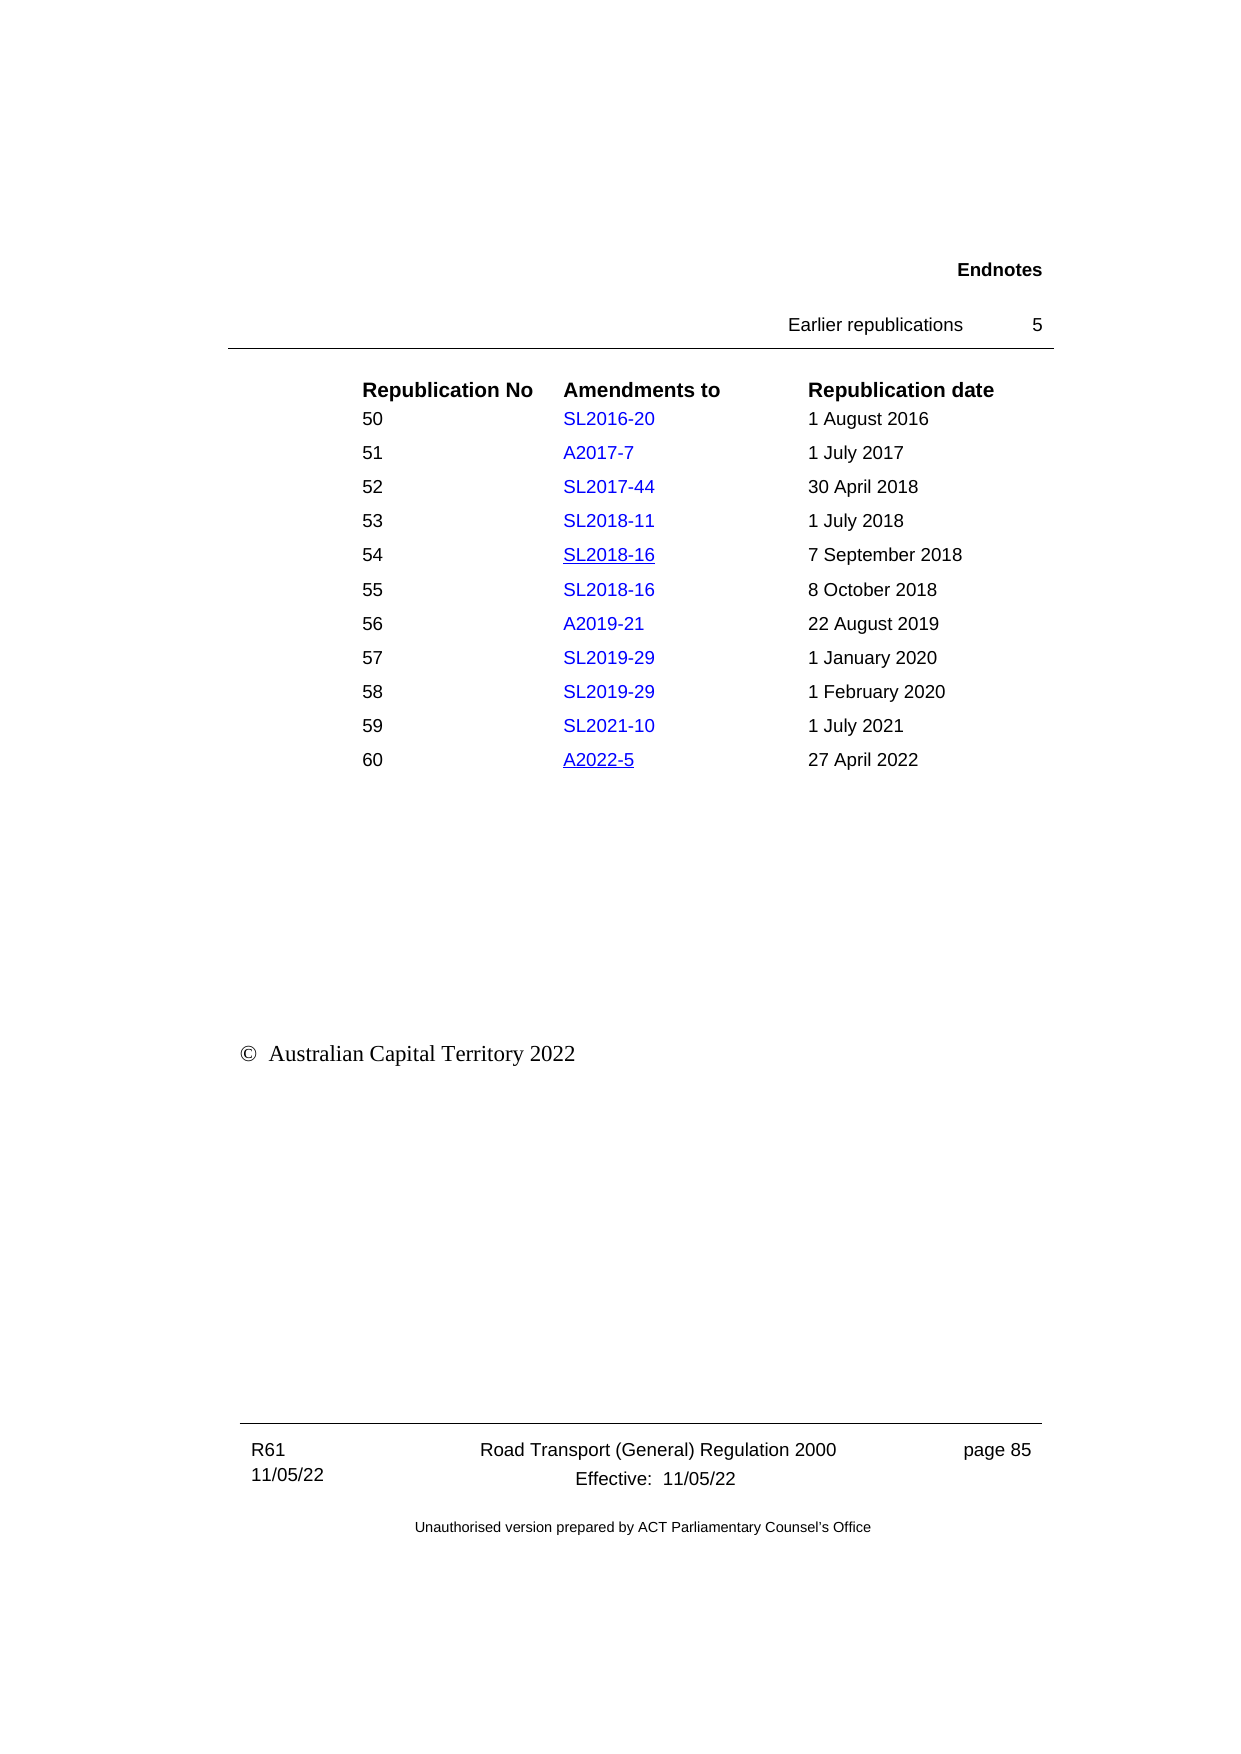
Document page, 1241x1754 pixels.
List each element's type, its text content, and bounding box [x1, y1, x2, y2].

table_cell 54 [351, 538, 552, 572]
table_cell 1 July 2021 [797, 708, 1041, 742]
table_cell 55 [351, 572, 552, 606]
table_cell 7 September 2018 [797, 538, 1041, 572]
table_cell 30 April 2018 [797, 470, 1041, 504]
table_cell SL2017-44 [552, 470, 797, 504]
table_cell 52 [351, 470, 552, 504]
table_cell 22 August 2019 [797, 606, 1041, 640]
table_cell 1 August 2016 [797, 402, 1041, 436]
table_cell SL2019-29 [552, 674, 797, 708]
table_cell 1 February 2020 [797, 674, 1041, 708]
table_cell SL2018-11 [552, 504, 797, 538]
table_header Republication date [797, 378, 1041, 402]
table_cell SL2018-16 [552, 538, 797, 572]
table_cell 60 [351, 743, 552, 776]
table_header Amendments to [552, 378, 797, 402]
table_cell 51 [351, 436, 552, 470]
table_cell SL2021-10 [552, 708, 797, 742]
table_cell 8 October 2018 [797, 572, 1041, 606]
table_cell 1 July 2018 [797, 504, 1041, 538]
table_header Republication No [351, 378, 552, 402]
table_cell 57 [351, 640, 552, 674]
table_cell 56 [351, 606, 552, 640]
table_cell 1 July 2017 [797, 436, 1041, 470]
table_cell 27 April 2022 [797, 743, 1041, 776]
table_cell SL2018-16 [552, 572, 797, 606]
table_cell A2022-5 [552, 743, 797, 776]
text © Australian Capital Territory 2022 [239, 1040, 1042, 1066]
table_cell 53 [351, 504, 552, 538]
table_cell SL2016-20 [552, 402, 797, 436]
table_cell A2019-21 [552, 606, 797, 640]
table_cell 1 January 2020 [797, 640, 1041, 674]
table_cell SL2019-29 [552, 640, 797, 674]
table_cell 50 [351, 402, 552, 436]
table_cell 59 [351, 708, 552, 742]
table_cell A2017-7 [552, 436, 797, 470]
table_cell 58 [351, 674, 552, 708]
